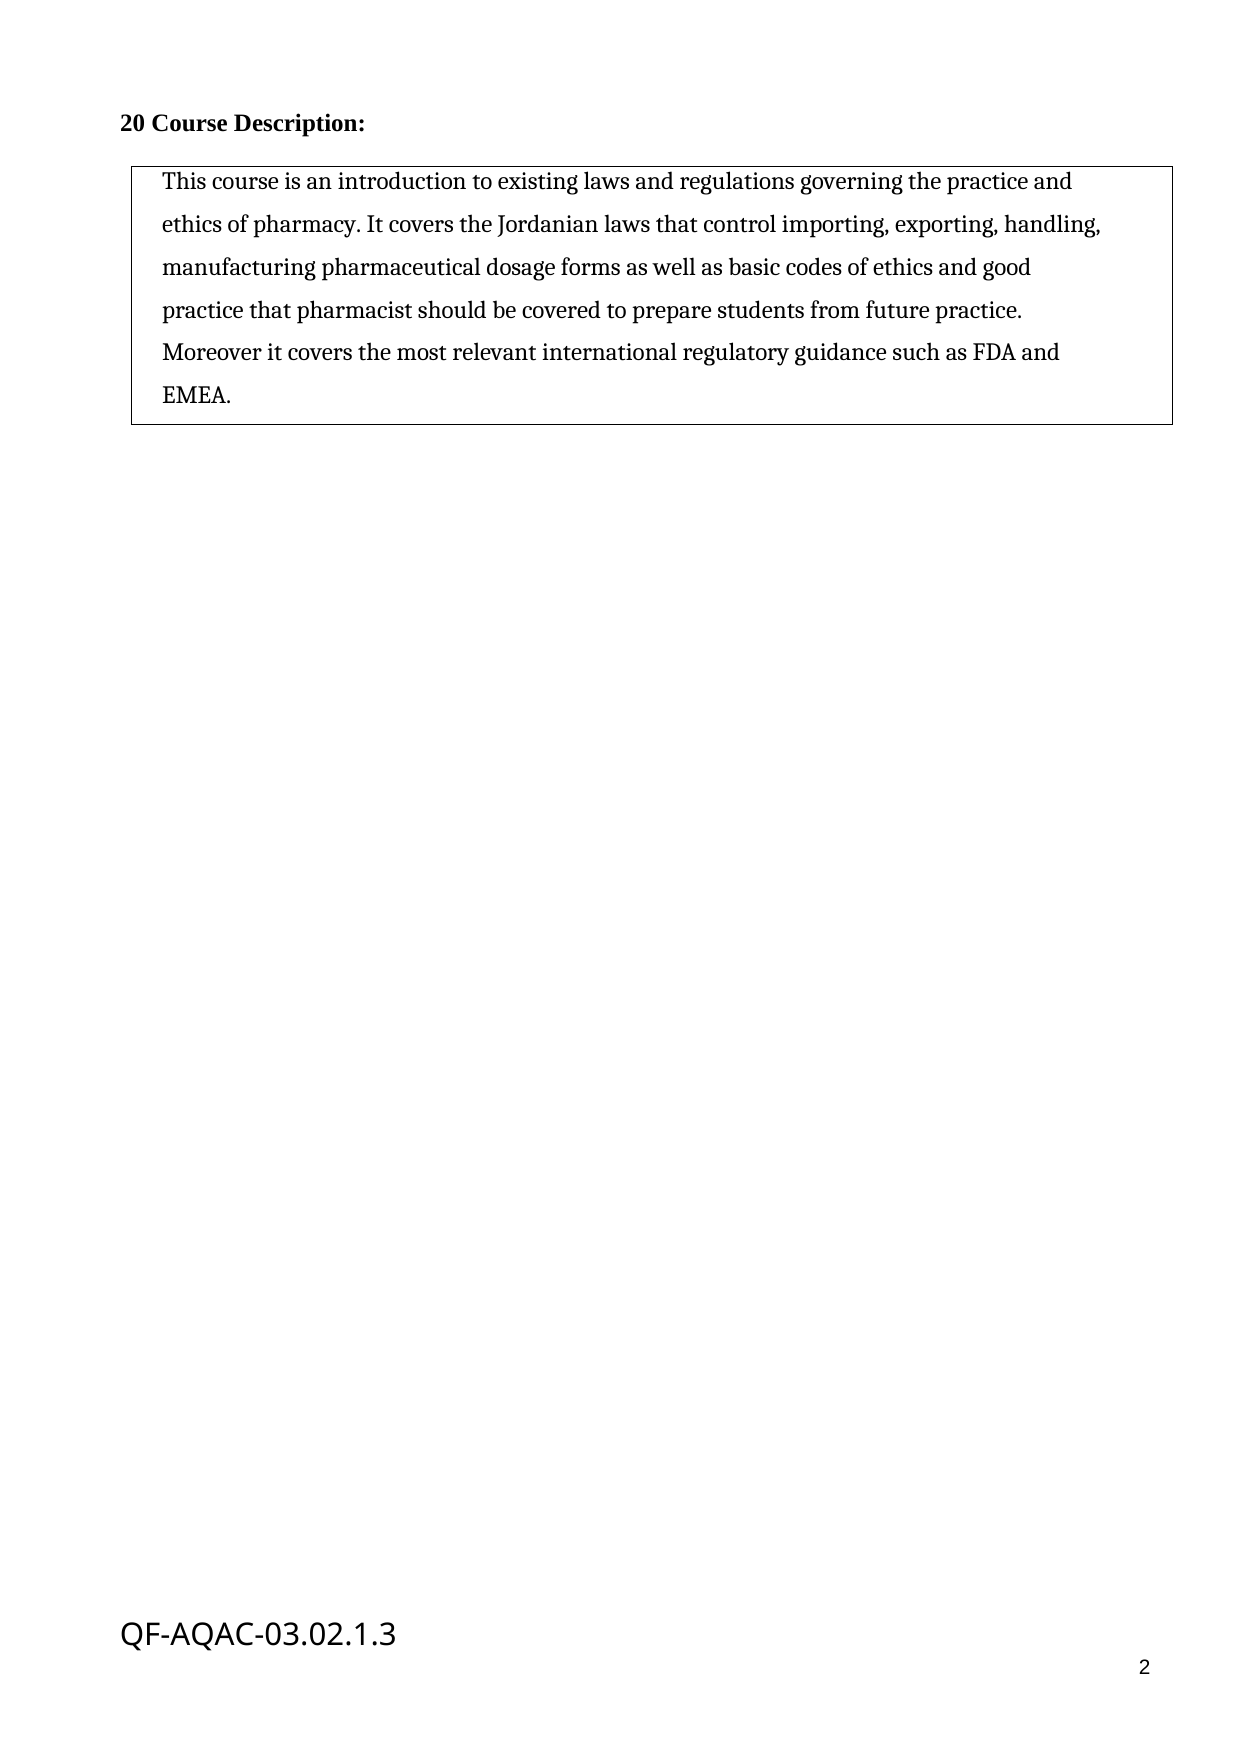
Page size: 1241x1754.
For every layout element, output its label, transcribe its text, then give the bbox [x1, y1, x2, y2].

table_header This course is an introduction to existing laws and regulations governing the practice and ethics of pharmacy. It covers the Jordanian laws that control importing, exporting, handling, manufacturing pharmaceutical dosage forms as well as basic codes of ethics and good practice that pharmacist should be covered to prepare students from future practice. Moreover it covers the most relevant international regulatory guidance such as FDA and EMEA. [132, 167, 1172, 424]
text 20 Course Description: [120, 108, 1150, 137]
